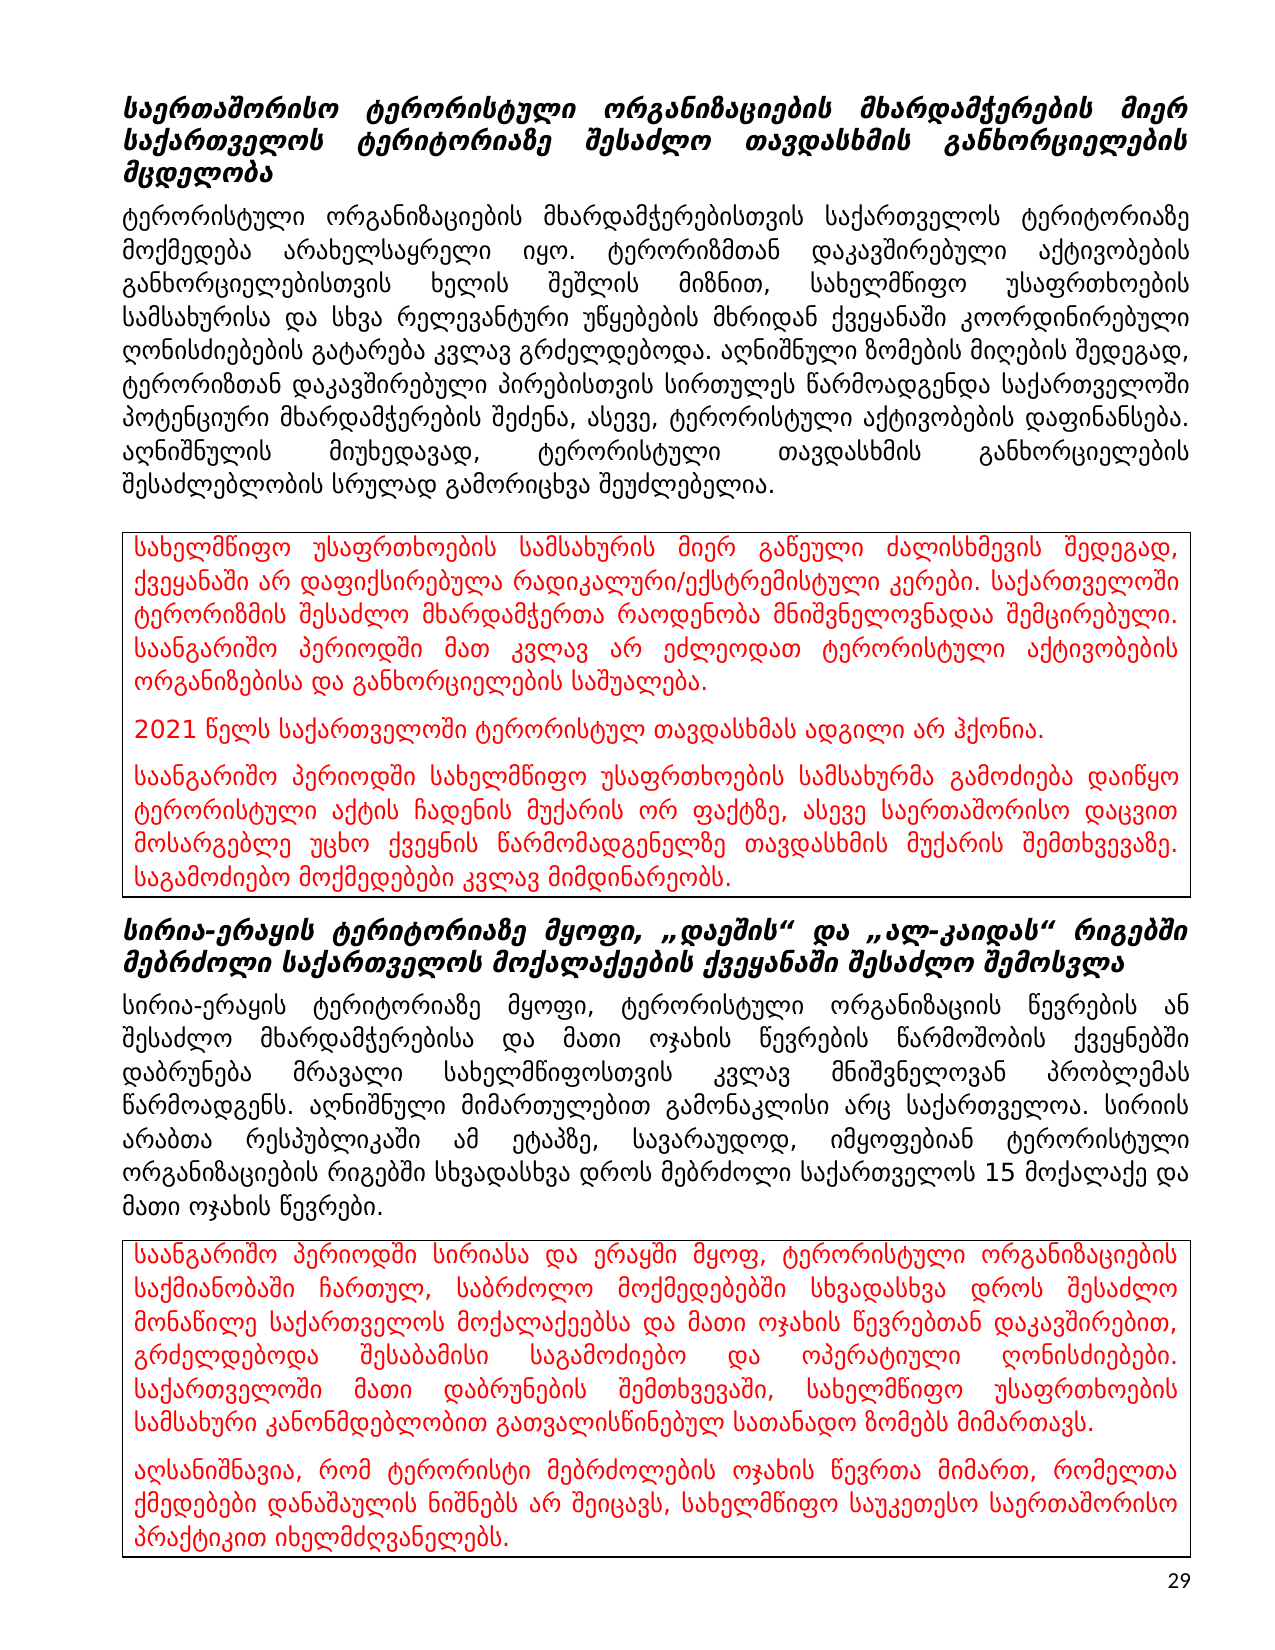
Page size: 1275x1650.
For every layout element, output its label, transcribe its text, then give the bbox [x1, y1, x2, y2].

subtitle სირია-ერაყის ტერიტორიაზე მყოფი, „დაეშის“ და „ალ-კაიდას“ რიგებში მებრძოლი საქართველოს მოქალაქეების ქვეყანაში შესაძლო შემოსვლა [122, 916, 1191, 979]
table_header სახელმწიფო უსაფრთხოების სამსახურის მიერ გაწეული ძალისხმევის შედეგად, ქვეყანაში არ დაფიქსირებულა რადიკალური/ექსტრემისტული კერები. საქართველოში ტერორიზმის შესაძლო მხარდამჭერთა რაოდენობა მნიშვნელოვნადაა შემცირებული. საანგარიშო პერიოდში მათ კვლავ არ ეძლეოდათ ტერორისტული აქტივობების ორგანიზებისა და განხორციელების საშუალება. 2021 წელს საქართველოში ტერორისტულ თავდასხმას ადგილი არ ჰქონია. საანგარიშო პერიოდში სახელმწიფო უსაფრთხოების სამსახურმა გამოძიება დაიწყო ტერორისტული აქტის ჩადენის მუქარის ორ ფაქტზე, ასევე საერთაშორისო დაცვით მოსარგებლე უცხო ქვეყნის წარმომადგენელზე თავდასხმის მუქარის შემთხვევაზე. საგამოძიებო მოქმედებები კვლავ მიმდინარეობს. [123, 533, 1190, 896]
text ტერორისტული ორგანიზაციების მხარდამჭერებისთვის საქართველოს ტერიტორიაზე მოქმედება არახელსაყრელი იყო. ტერორიზმთან დაკავშირებული აქტივობების განხორციელებისთვის ხელის შეშლის მიზნით, სახელმწიფო უსაფრთხოების სამსახურისა და სხვა რელევანტური უწყებების მხრიდან ქვეყანაში კოორდინირებული ღონისძიებების გატარება კვლავ გრძელდებოდა. აღნიშნული ზომების მიღების შედეგად, ტერორიზთან დაკავშირებული პირებისთვის სირთულეს წარმოადგენდა საქართველოში პოტენციური მხარდამჭერების შეძენა, ასევე, ტერორისტული აქტივობების დაფინანსება. აღნიშნულის მიუხედავად, ტერორისტული თავდასხმის განხორციელების შესაძლებლობის სრულად გამორიცხვა შეუძლებელია. [122, 202, 1191, 500]
subtitle საერთაშორისო ტერორისტული ორგანიზაციების მხარდამჭერების მიერ საქართველოს ტერიტორიაზე შესაძლო თავდასხმის განხორციელების მცდელობა [122, 94, 1191, 188]
text სირია-ერაყის ტერიტორიაზე მყოფი, ტერორისტული ორგანიზაციის წევრების ან შესაძლო მხარდამჭერებისა და მათი ოჯახის წევრების წარმოშობის ქვეყნებში დაბრუნება მრავალი სახელმწიფოსთვის კვლავ მნიშვნელოვან პრობლემას წარმოადგენს. აღნიშნული მიმართულებით გამონაკლისი არც საქართველოა. სირიის არაბთა რესპუბლიკაში ამ ეტაპზე, სავარაუდოდ, იმყოფებიან ტერორისტული ორგანიზაციების რიგებში სხვადასხვა დროს მებრძოლი საქართველოს 15 მოქალაქე და მათი ოჯახის წევრები. [122, 991, 1191, 1221]
table_header საანგარიშო პერიოდში სირიასა და ერაყში მყოფ, ტერორისტული ორგანიზაციების საქმიანობაში ჩართულ, საბრძოლო მოქმედებებში სხვადასხვა დროს შესაძლო მონაწილე საქართველოს მოქალაქეებსა და მათი ოჯახის წევრებთან დაკავშირებით, გრძელდებოდა შესაბამისი საგამოძიებო და ოპერატიული ღონისძიებები. საქართველოში მათი დაბრუნების შემთხვევაში, სახელმწიფო უსაფრთხოების სამსახური კანონმდებლობით გათვალისწინებულ სათანადო ზომებს მიმართავს. აღსანიშნავია, რომ ტერორისტი მებრძოლების ოჯახის წევრთა მიმართ, რომელთა ქმედებები დანაშაულის ნიშნებს არ შეიცავს, სახელმწიფო საუკეთესო საერთაშორისო პრაქტიკით იხელმძღვანელებს. [123, 1241, 1190, 1556]
